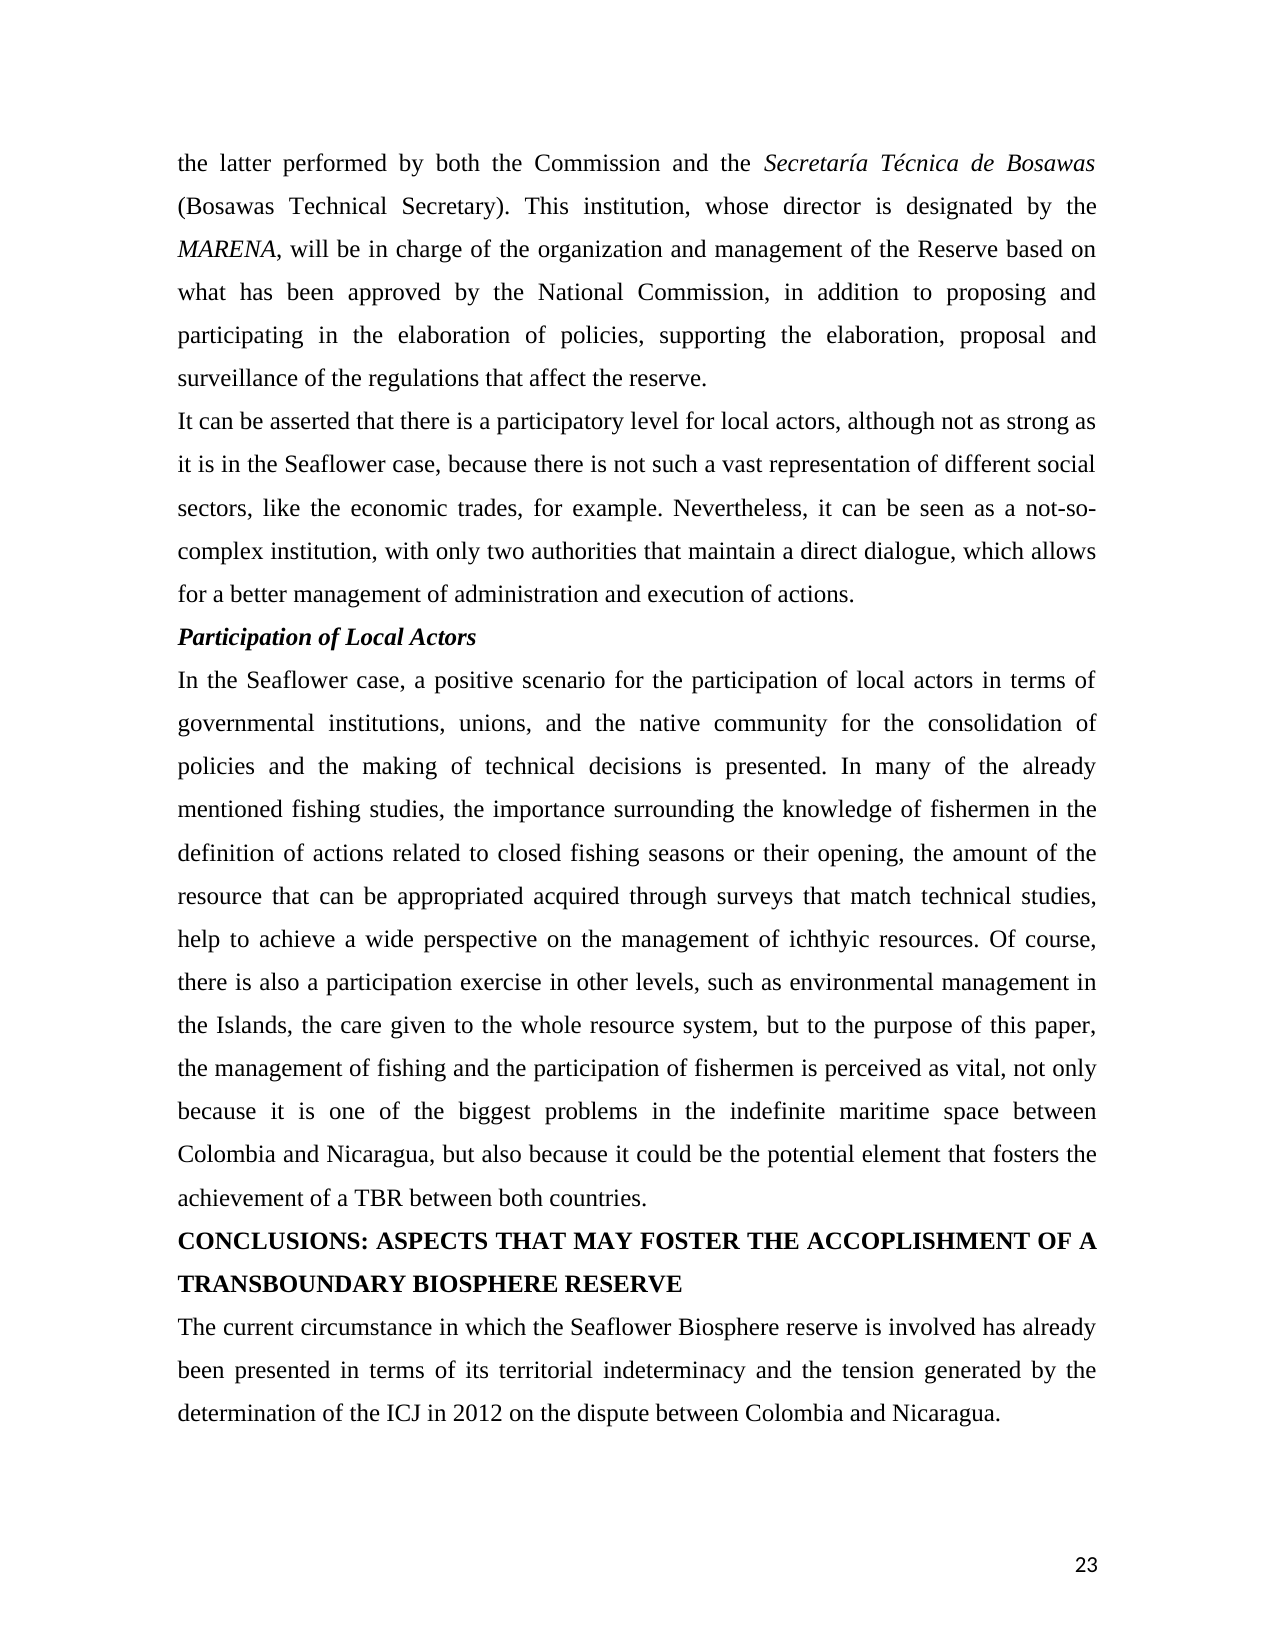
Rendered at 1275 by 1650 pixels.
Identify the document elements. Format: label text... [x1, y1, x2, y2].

text Participation of Local Actors [177, 622, 1098, 651]
text The current circumstance in which the Seaflower Biosphere reserve is involved has already been presented in terms of its territorial indeterminacy and the tension generated by the determination of the ICJ in 2012 on the dispute between Colombia and Nicaragua. [177, 1312, 1098, 1427]
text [177, 148, 1098, 392]
text CONCLUSIONS: ASPECTS THAT MAY FOSTER THE ACCOPLISHMENT OF A TRANSBOUNDARY BIOSPHERE RESERVE [177, 1226, 1098, 1298]
text In the Seaflower case, a positive scenario for the participation of local actors in terms of governmental institutions, unions, and the native community for the consolidation of policies and the making of technical decisions is presented. In many of the already mentioned fishing studies, the importance surrounding the knowledge of fishermen in the definition of actions related to closed fishing seasons or their opening, the amount of the resource that can be appropriated acquired through surveys that match technical studies, help to achieve a wide perspective on the management of ichthyic resources. Of course, there is also a participation exercise in other levels, such as environmental management in the Islands, the care given to the whole resource system, but to the purpose of this paper, the management of fishing and the participation of fishermen is perceived as vital, not only because it is one of the biggest problems in the indefinite maritime space between Colombia and Nicaragua, but also because it could be the potential element that fosters the achievement of a TBR between both countries. [177, 665, 1098, 1211]
text It can be asserted that there is a participatory level for local actors, although not as strong as it is in the Seaflower case, because there is not such a vast representation of different social sectors, like the economic trades, for example. Nevertheless, it can be seen as a not-so-complex institution, with only two authorities that maintain a direct dialogue, which allows for a better management of administration and execution of actions. [177, 406, 1098, 608]
